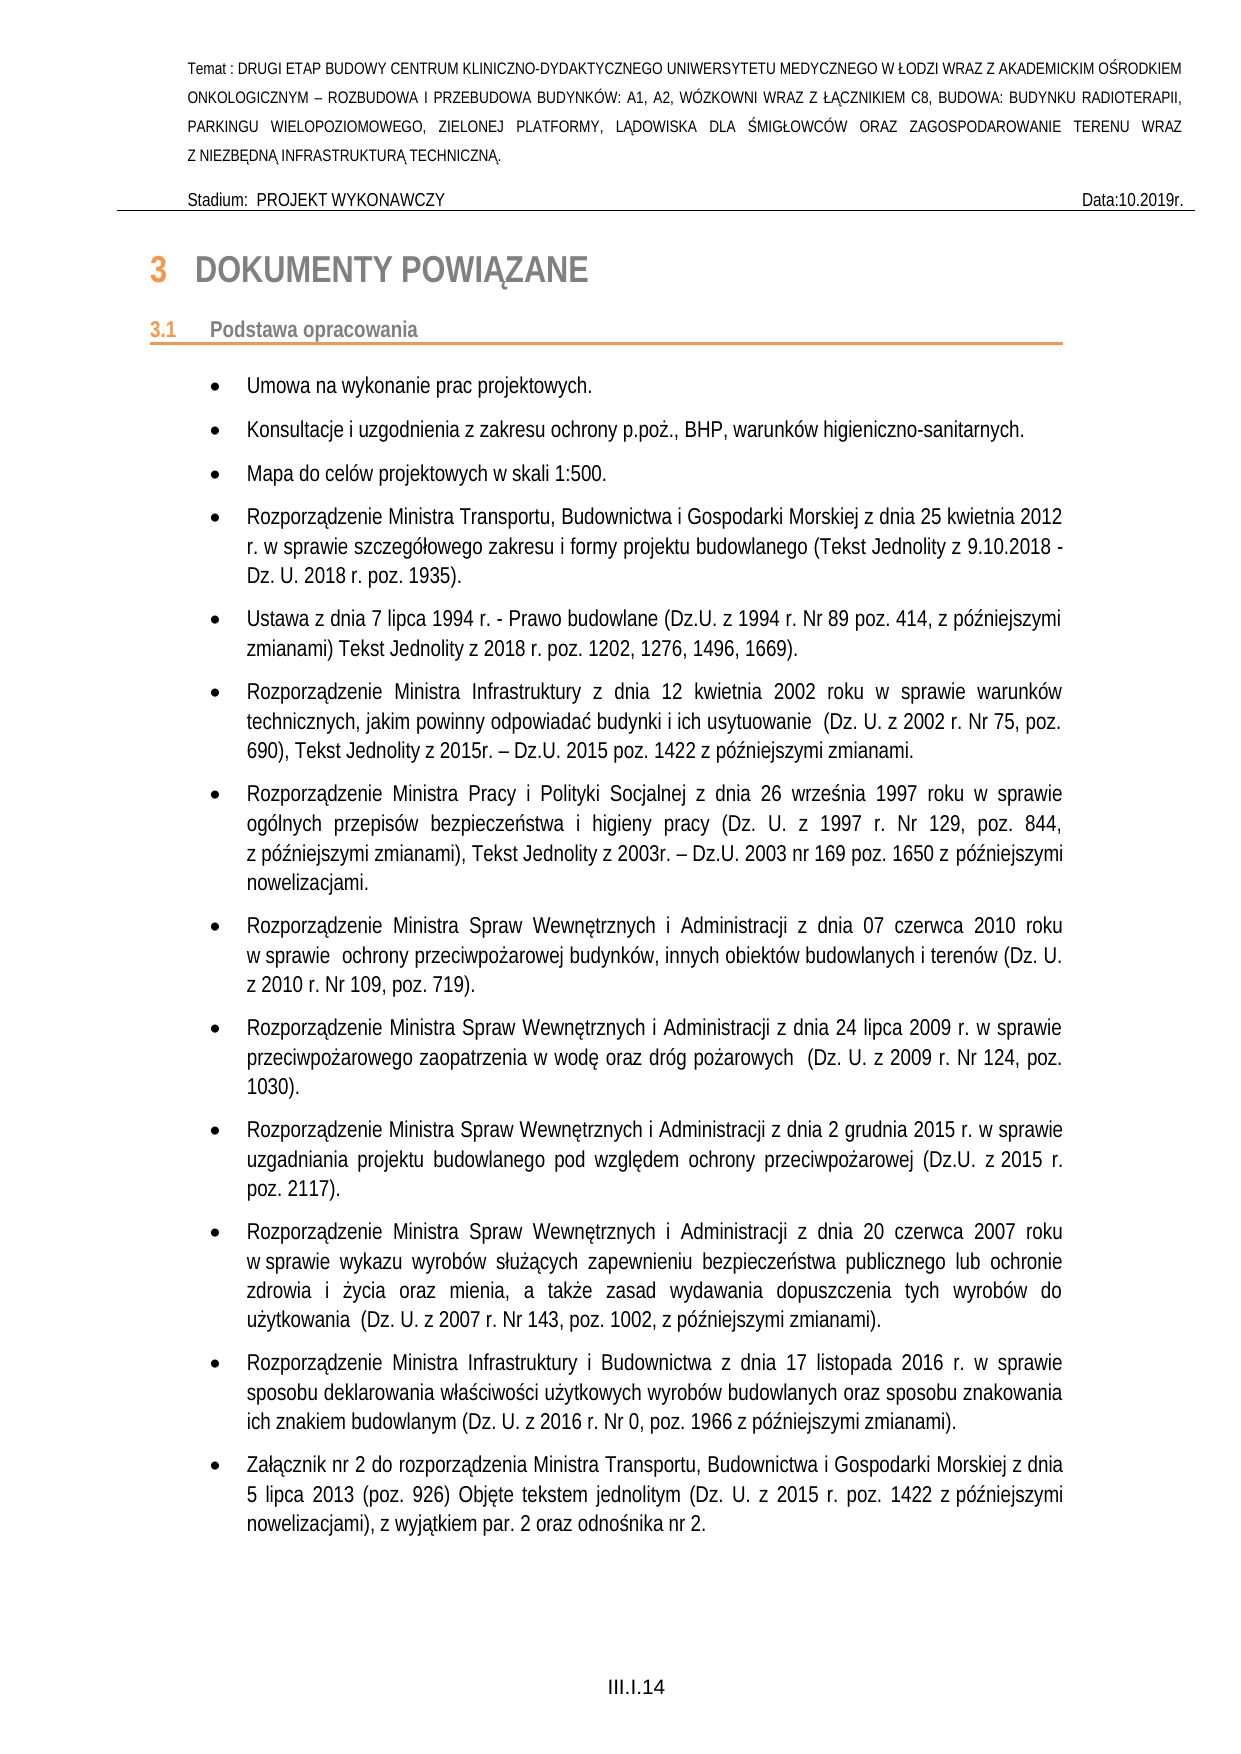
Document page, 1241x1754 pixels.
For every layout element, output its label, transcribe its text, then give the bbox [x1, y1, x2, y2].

list Rozporządzenie Ministra Pracy i Polityki Socjalnej z dnia 26 września 1997 roku w sprawie ogólnych przepisów bezpieczeństwa i higieny pracy (Dz. U. z 1997 r. Nr 129, poz. 844, z późniejszymi zmianami), Tekst Jednolity z 2003r. – Dz.U. 2003 nr 169 poz. 1650 z późniejszymi nowelizacjami. [209, 778, 1063, 895]
subtitle Podstawa opracowania [150, 316, 1063, 342]
list Załącznik nr 2 do rozporządzenia Ministra Transportu, Budownictwa i Gospodarki Morskiej z dnia 5 lipca 2013 (poz. 926) Objęte tekstem jednolitym (Dz. U. z 2015 r. poz. 1422 z późniejszymi nowelizacjami), z wyjątkiem par. 2 oraz odnośnika nr 2. [209, 1449, 1063, 1537]
list Konsultacje i uzgodnienia z zakresu ochrony p.poż., BHP, warunków higieniczno-sanitarnych. [209, 414, 1063, 443]
list Mapa do celów projektowych w skali 1:500. [209, 457, 1063, 487]
list Rozporządzenie Ministra Infrastruktury i Budownictwa z dnia 17 listopada 2016 r. w sprawie sposobu deklarowania właściwości użytkowych wyrobów budowlanych oraz sposobu znakowania ich znakiem budowlanym (Dz. U. z 2016 r. Nr 0, poz. 1966 z późniejszymi zmianami). [209, 1347, 1063, 1434]
list Rozporządzenie Ministra Spraw Wewnętrznych i Administracji z dnia 07 czerwca 2010 roku w sprawie ochrony przeciwpożarowej budynków, innych obiektów budowlanych i terenów (Dz. U. z 2010 r. Nr 109, poz. 719). [209, 909, 1063, 997]
list Rozporządzenie Ministra Spraw Wewnętrznych i Administracji z dnia 20 czerwca 2007 roku w sprawie wykazu wyrobów służących zapewnieniu bezpieczeństwa publicznego lub ochronie zdrowia i życia oraz mienia, a także zasad wydawania dopuszczenia tych wyrobów do użytkowania (Dz. U. z 2007 r. Nr 143, poz. 1002, z późniejszymi zmianami). [209, 1216, 1063, 1332]
list Rozporządzenie Ministra Transportu, Budownictwa i Gospodarki Morskiej z dnia 25 kwietnia 2012 r. w sprawie szczegółowego zakresu i formy projektu budowlanego (Tekst Jednolity z 9.10.2018 - Dz. U. 2018 r. poz. 1935). [209, 501, 1063, 589]
list Rozporządzenie Ministra Spraw Wewnętrznych i Administracji z dnia 2 grudnia 2015 r. w sprawie uzgadniania projektu budowlanego pod względem ochrony przeciwpożarowej (Dz.U. z 2015 r. poz. 2117). [209, 1114, 1063, 1201]
list Rozporządzenie Ministra Infrastruktury z dnia 12 kwietnia 2002 roku w sprawie warunków technicznych, jakim powinny odpowiadać budynki i ich usytuowanie (Dz. U. z 2002 r. Nr 75, poz. 690), Tekst Jednolity z 2015r. – Dz.U. 2015 poz. 1422 z późniejszymi zmianami. [209, 676, 1063, 764]
list Rozporządzenie Ministra Spraw Wewnętrznych i Administracji z dnia 24 lipca 2009 r. w sprawie przeciwpożarowego zaopatrzenia w wodę oraz dróg pożarowych (Dz. U. z 2009 r. Nr 124, poz. 1030). [209, 1012, 1063, 1099]
list Umowa na wykonanie prac projektowych. [209, 370, 1063, 399]
list Ustawa z dnia 7 lipca 1994 r. - Prawo budowlane (Dz.U. z 1994 r. Nr 89 poz. 414, z późniejszymi zmianami) Tekst Jednolity z 2018 r. poz. 1202, 1276, 1496, 1669). [209, 603, 1063, 662]
subtitle DOKUMENTY POWIĄZANE [150, 247, 1063, 291]
